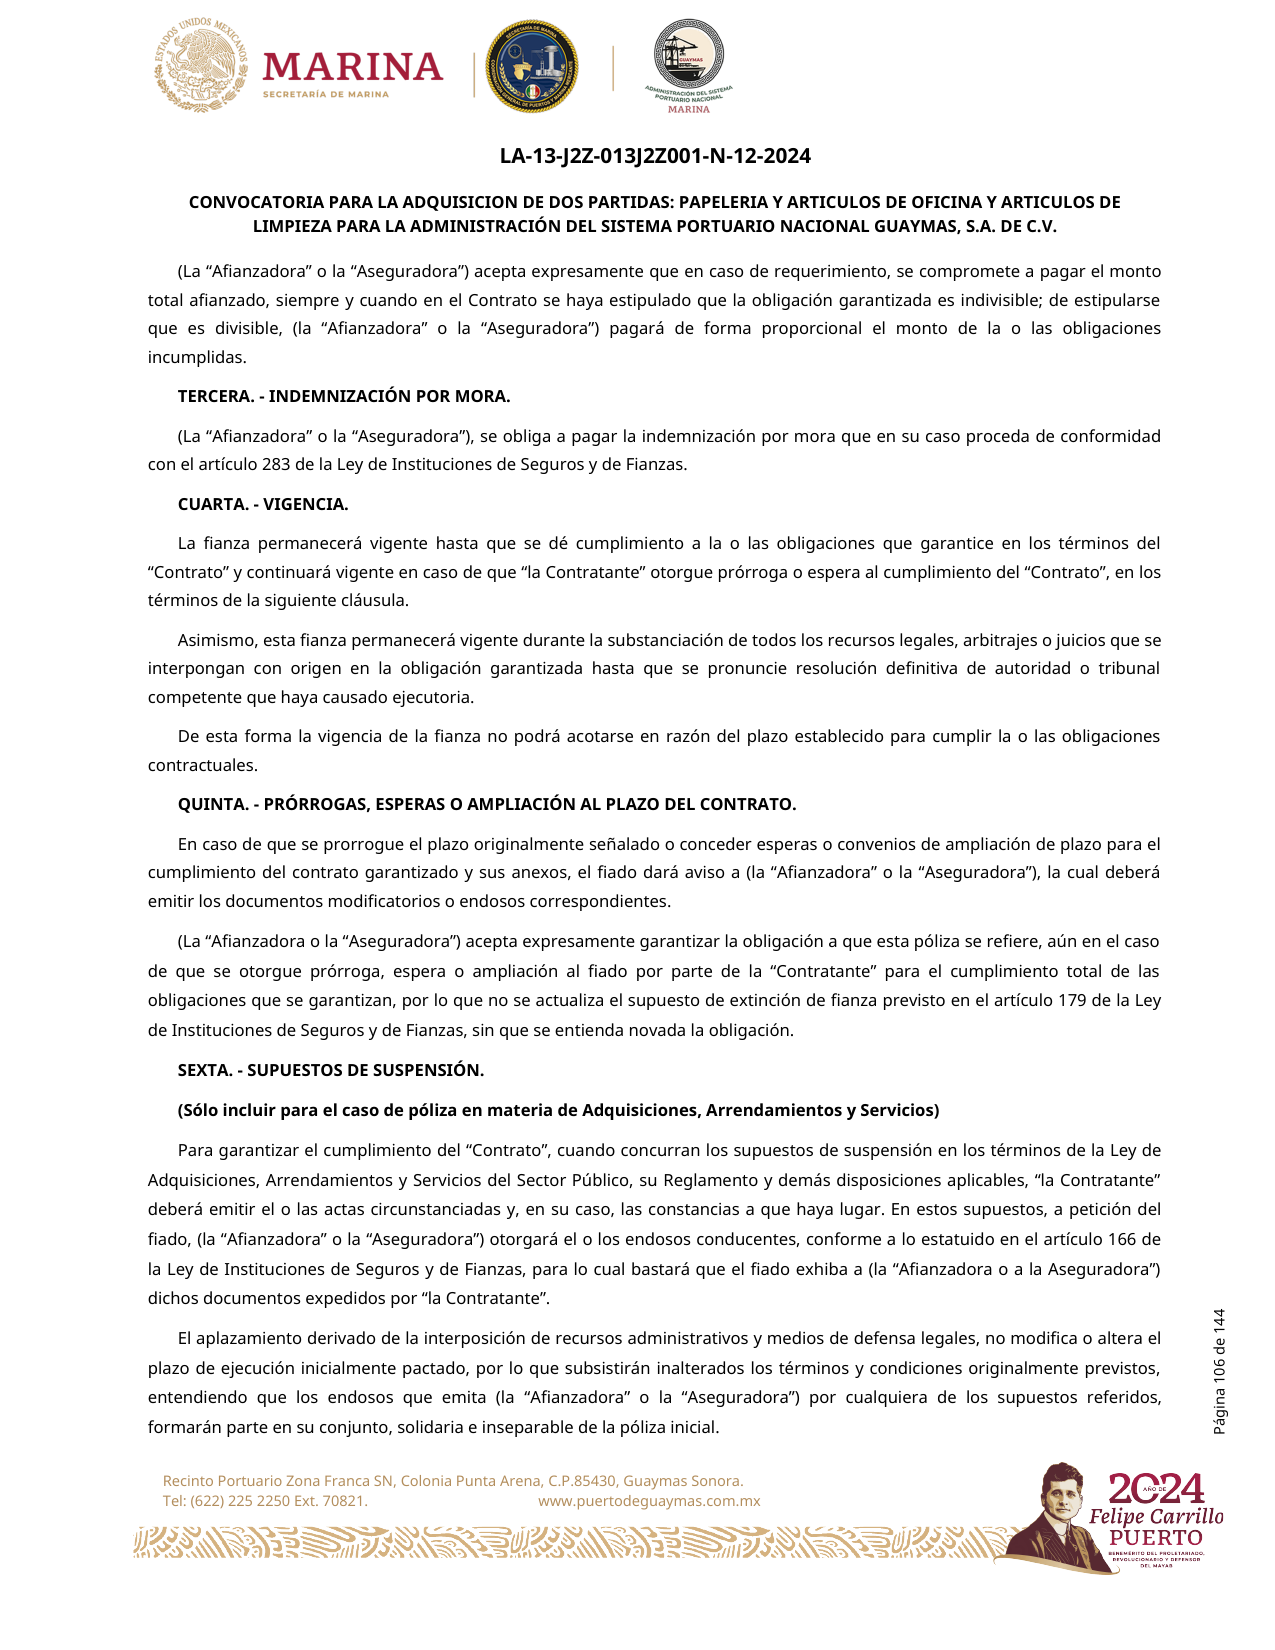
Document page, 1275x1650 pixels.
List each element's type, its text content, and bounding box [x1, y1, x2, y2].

text Para garantizar el cumplimiento del “Contrato”, cuando concurran los supuestos de suspensión en los términos de la Ley de Adquisiciones, Arrendamientos y Servicios del Sector Público, su Reglamento y demás disposiciones aplicables, “la Contratante” deberá emitir el o las actas circunstanciadas y, en su caso, las constancias a que haya lugar. En estos supuestos, a petición del fiado, (la “Afianzadora” o la “Aseguradora”) otorgará el o los endosos conducentes, conforme a lo estatuido en el artículo 166 de la Ley de Instituciones de Seguros y de Fianzas, para lo cual bastará que el fiado exhiba a (la “Afianzadora o a la Aseguradora”) dichos documentos expedidos por “la Contratante”. [148, 1133, 1162, 1311]
text La fianza permanecerá vigente hasta que se dé cumplimiento a la o las obligaciones que garantice en los términos del “Contrato” y continuará vigente en caso de que “la Contratante” otorgue prórroga o espera al cumplimiento del “Contrato”, en los términos de la siguiente cláusula. [148, 526, 1162, 613]
picture [132, 1462, 1224, 1575]
text (Sólo incluir para el caso de póliza en materia de Adquisiciones, Arrendamientos y Servicios) [148, 1093, 1162, 1122]
text QUINTA. - PRÓRROGAS, ESPERAS O AMPLIACIÓN AL PLAZO DEL CONTRATO. [148, 788, 1162, 817]
text SEXTA. - SUPUESTOS DE SUSPENSIÓN. [148, 1053, 1162, 1082]
text El aplazamiento derivado de la interposición de recursos administrativos y medios de defensa legales, no modifica o altera el plazo de ejecución inicialmente pactado, por lo que subsistirán inalterados los términos y condiciones originalmente previstos, entendiendo que los endosos que emita (la “Afianzadora” o la “Aseguradora”) por cualquiera de los supuestos referidos, formarán parte en su conjunto, solidaria e inseparable de la póliza inicial. [148, 1321, 1162, 1439]
text En caso de que se prorrogue el plazo originalmente señalado o conceder esperas o convenios de ampliación de plazo para el cumplimiento del contrato garantizado y sus anexos, el fiado dará aviso a (la “Afianzadora” o la “Aseguradora”), la cual deberá emitir los documentos modificatorios o endosos correspondientes. [148, 827, 1162, 913]
picture [147, 13, 753, 121]
text (La “Afianzadora” o la “Aseguradora”), se obliga a pagar la indemnización por mora que en su caso proceda de conformidad con el artículo 283 de la Ley de Instituciones de Seguros y de Fianzas. [148, 419, 1162, 477]
text CUARTA. - VIGENCIA. [148, 487, 1162, 516]
text (La “Afianzadora” o la “Aseguradora”) acepta expresamente que en caso de requerimiento, se compromete a pagar el monto total afianzado, siempre y cuando en el Contrato se haya estipulado que la obligación garantizada es indivisible; de estipularse que es divisible, (la “Afianzadora” o la “Aseguradora”) pagará de forma proporcional el monto de la o las obligaciones incumplidas. [148, 254, 1162, 369]
text Asimismo, esta fianza permanecerá vigente durante la substanciación de todos los recursos legales, arbitrajes o juicios que se interpongan con origen en la obligación garantizada hasta que se pronuncie resolución definitiva de autoridad o tribunal competente que haya causado ejecutoria. [148, 623, 1162, 709]
text De esta forma la vigencia de la fianza no podrá acotarse en razón del plazo establecido para cumplir la o las obligaciones contractuales. [148, 720, 1162, 777]
text (La “Afianzadora o la “Aseguradora”) acepta expresamente garantizar la obligación a que esta póliza se refiere, aún en el caso de que se otorgue prórroga, espera o ampliación al fiado por parte de la “Contratante” para el cumplimiento total de las obligaciones que se garantizan, por lo que no se actualiza el supuesto de extinción de fianza previsto en el artículo 179 de la Ley de Instituciones de Seguros y de Fianzas, sin que se entienda novada la obligación. [148, 924, 1162, 1042]
text TERCERA. - INDEMNIZACIÓN POR MORA. [148, 380, 1162, 408]
